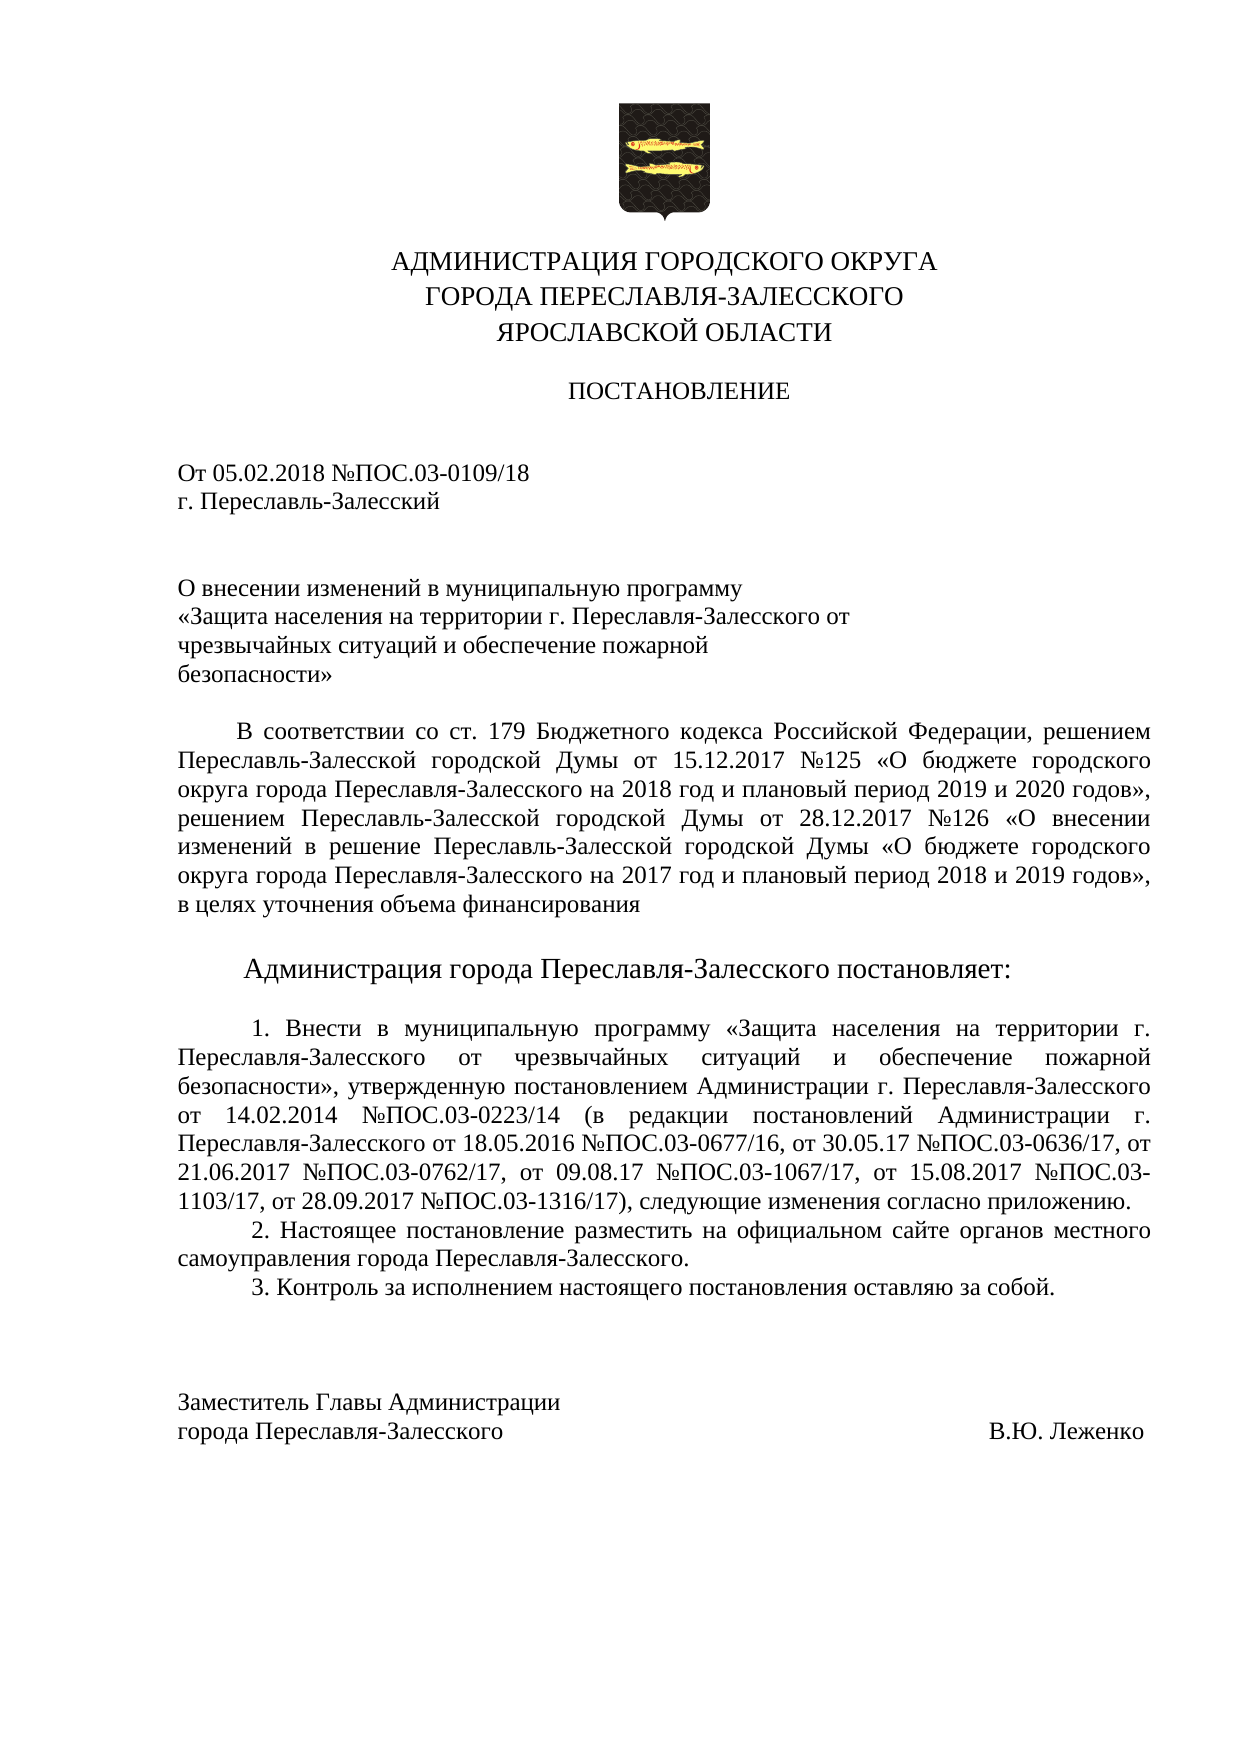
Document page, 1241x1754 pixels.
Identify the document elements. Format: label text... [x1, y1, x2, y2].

text ЯРОСЛАВСКОЙ ОБЛАСТИ [177, 316, 1152, 347]
text «Защита населения на территории г. Переславля-Залесского от [177, 601, 1152, 630]
text Заместитель Главы Администрации [177, 1387, 1152, 1416]
text 1. Внести в муниципальную программу «Защита населения на территории г. Переславля-Залесского от чрезвычайных ситуаций и обеспечение пожарной безопасности», утвержденную постановлением Администрации г. Переславля-Залесского от 14.02.2014 №ПОС.03-0223/14 (в редакции постановлений Администрации г. Переславля-Залесского от 18.05.2016 №ПОС.03-0677/16, от 30.05.17 №ПОС.03-0636/17, от 21.06.2017 №ПОС.03-0762/17, от 09.08.17 №ПОС.03-1067/17, от 15.08.2017 №ПОС.03-1103/17, от 28.09.2017 №ПОС.03-1316/17), следующие изменения согласно приложению. [177, 1013, 1152, 1215]
text В соответствии со ст. 179 Бюджетного кодекса Российской Федерации, решением Переславль-Залесской городской Думы от 15.12.2017 №125 «О бюджете городского округа города Переславля-Залесского на 2018 год и плановый период 2019 и 2020 годов», решением Переславль-Залесской городской Думы от 28.12.2017 №126 «О внесении изменений в решение Переславль-Залесской городской Думы «О бюджете городского округа города Переславля-Залесского на 2017 год и плановый период 2018 и 2019 годов», в целях уточнения объема финансирования [177, 716, 1152, 918]
text ГОРОДА ПЕРЕСЛАВЛЯ-ЗАЛЕССКОГО [177, 280, 1152, 312]
text чрезвычайных ситуаций и обеспечение пожарной [177, 630, 1152, 659]
text От 05.02.2018 №ПОС.03-0109/18 [177, 458, 1152, 486]
text АДМИНИСТРАЦИЯ ГОРОДСКОГО ОКРУГА [177, 245, 1152, 276]
text 3. Контроль за исполнением настоящего постановления оставляю за собой. [177, 1272, 1152, 1301]
text города Переславля-Залесского В.Ю. Леженко [177, 1416, 1152, 1445]
text О внесении изменений в муниципальную программу [177, 573, 1152, 601]
text 2. Настоящее постановление разместить на официальном сайте органов местного самоуправления города Переславля-Залесского. [177, 1215, 1152, 1272]
text ПОСТАНОВЛЕНИЕ [207, 376, 1152, 405]
subtitle Администрация города Переславля-Залесского постановляет: [103, 951, 1152, 985]
text г. Переславль-Залесский [177, 486, 1152, 515]
text безопасности» [177, 659, 1152, 688]
